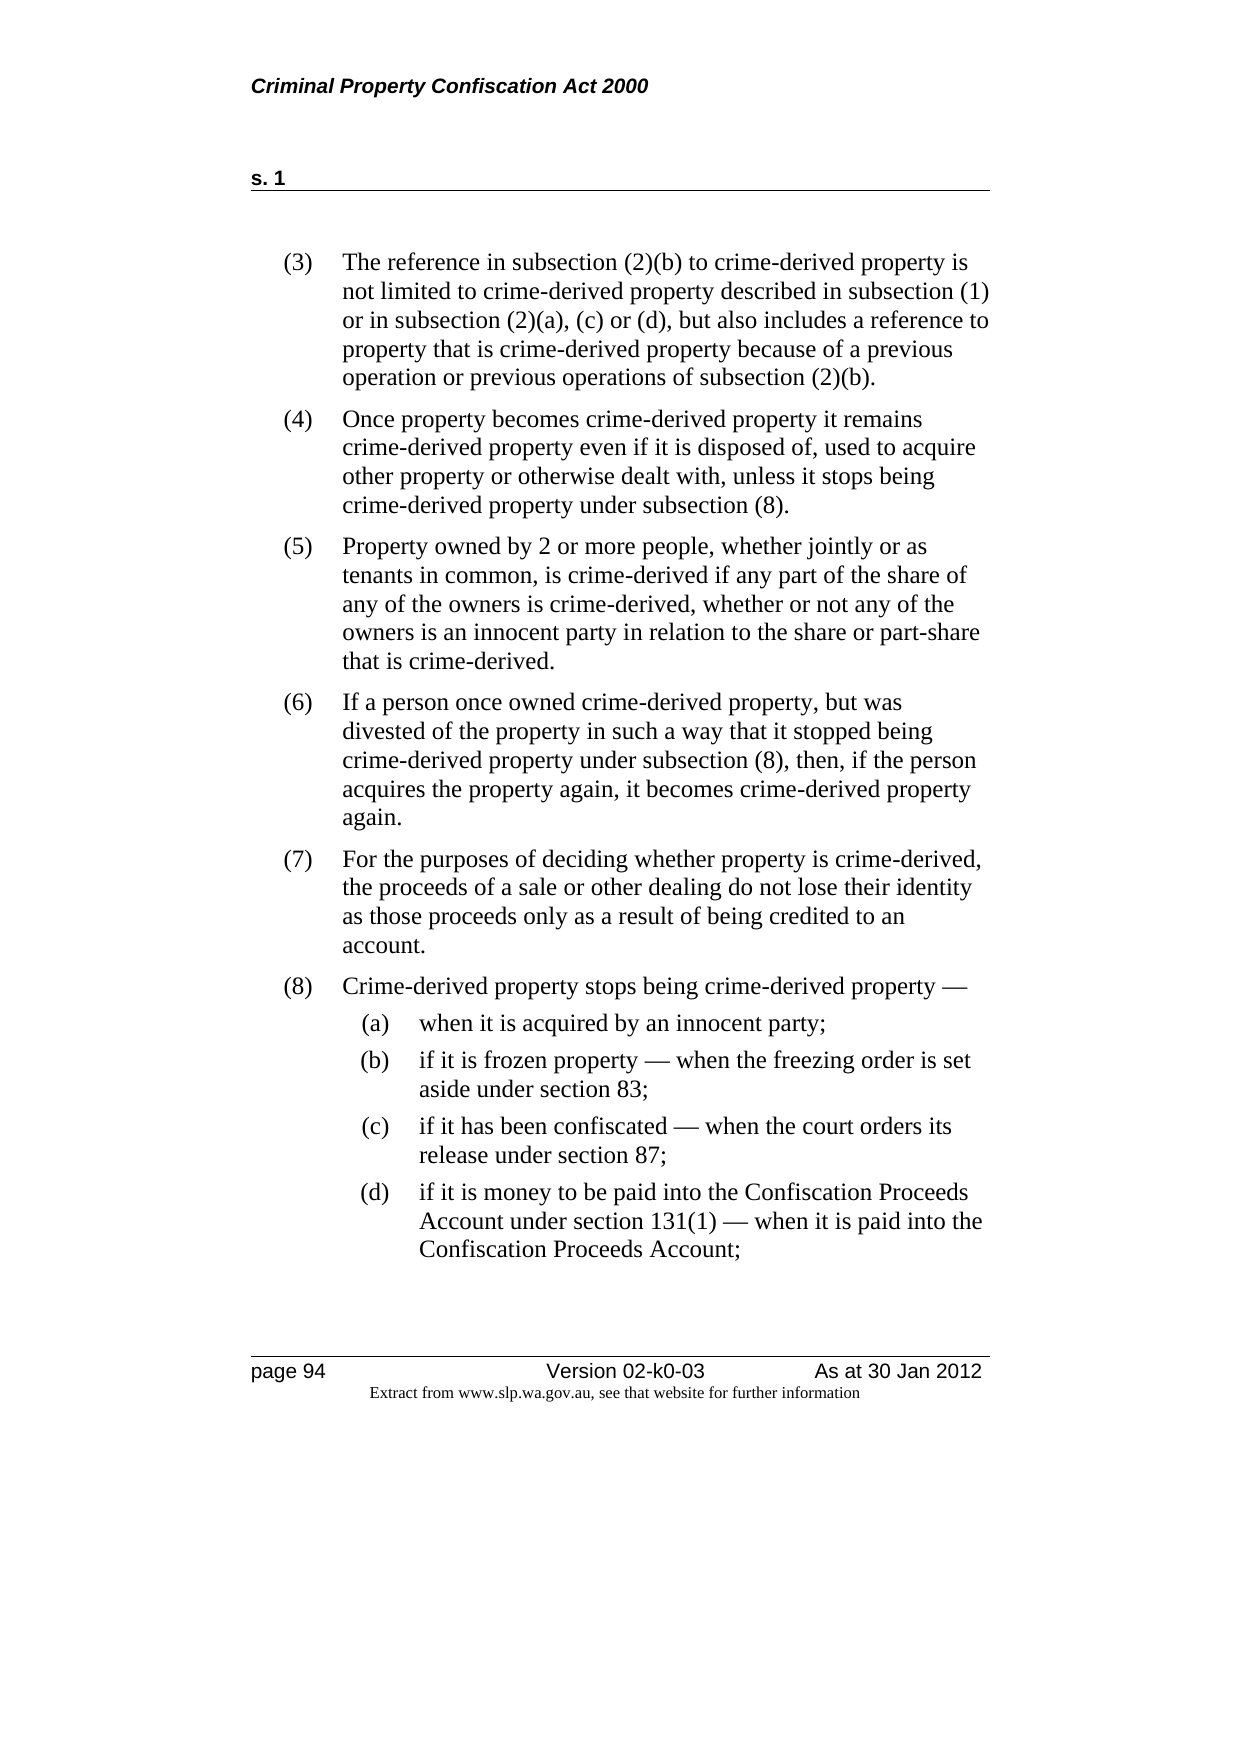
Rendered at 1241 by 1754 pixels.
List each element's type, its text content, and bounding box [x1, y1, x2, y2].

text (b) if it is frozen property — when the freezing order is set aside under section 83; [251, 1045, 990, 1103]
text (3) The reference in subsection (2)(b) to crime-derived property is not limited to crime-derived property described in subsection (1) or in subsection (2)(a), (c) or (d), but also includes a reference to property that is crime-derived property because of a previous operation or previous operations of subsection (2)(b). [251, 247, 990, 391]
text (5) Property owned by 2 or more people, whether jointly or as tenants in common, is crime-derived if any part of the share of any of the owners is crime-derived, whether or not any of the owners is an innocent party in relation to the share or part-share that is crime-derived. [251, 531, 990, 675]
text (6) If a person once owned crime-derived property, but was divested of the property in such a way that it stopped being crime-derived property under subsection (8), then, if the person acquires the property again, it becomes crime-derived property again. [251, 687, 990, 831]
text (a) when it is acquired by an innocent party; [251, 1008, 990, 1037]
text (8) Crime-derived property stops being crime-derived property — [251, 971, 990, 1000]
text (7) For the purposes of deciding whether property is crime-derived, the proceeds of a sale or other dealing do not lose their identity as those proceeds only as a result of being credited to an account. [251, 844, 990, 959]
text (4) Once property becomes crime-derived property it remains crime-derived property even if it is disposed of, used to acquire other property or otherwise dealt with, unless it stops being crime-derived property under subsection (8). [251, 404, 990, 519]
text (c) if it has been confiscated — when the court orders its release under section 87; [251, 1111, 990, 1169]
text (d) if it is money to be paid into the Confiscation Proceeds Account under section 131(1) — when it is paid into the Confiscation Proceeds Account; [251, 1177, 990, 1263]
